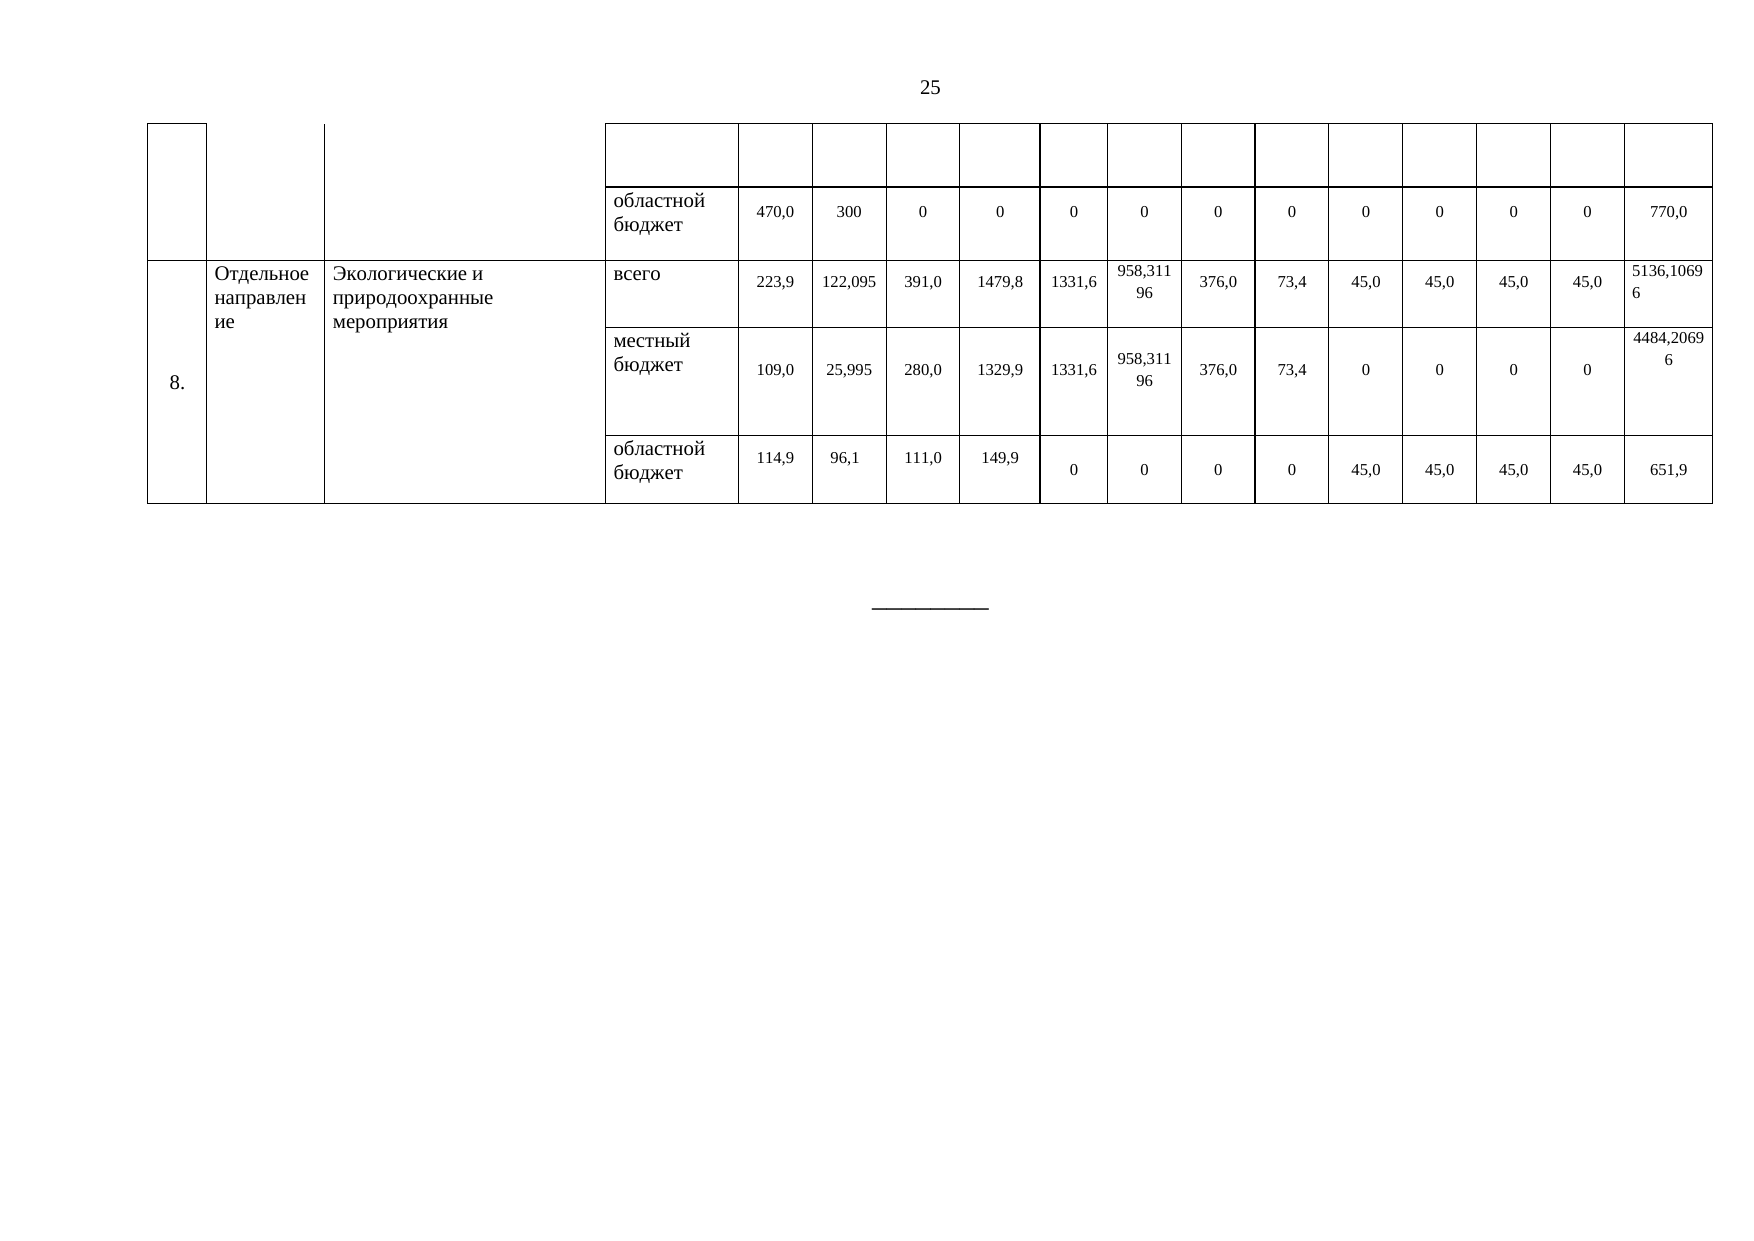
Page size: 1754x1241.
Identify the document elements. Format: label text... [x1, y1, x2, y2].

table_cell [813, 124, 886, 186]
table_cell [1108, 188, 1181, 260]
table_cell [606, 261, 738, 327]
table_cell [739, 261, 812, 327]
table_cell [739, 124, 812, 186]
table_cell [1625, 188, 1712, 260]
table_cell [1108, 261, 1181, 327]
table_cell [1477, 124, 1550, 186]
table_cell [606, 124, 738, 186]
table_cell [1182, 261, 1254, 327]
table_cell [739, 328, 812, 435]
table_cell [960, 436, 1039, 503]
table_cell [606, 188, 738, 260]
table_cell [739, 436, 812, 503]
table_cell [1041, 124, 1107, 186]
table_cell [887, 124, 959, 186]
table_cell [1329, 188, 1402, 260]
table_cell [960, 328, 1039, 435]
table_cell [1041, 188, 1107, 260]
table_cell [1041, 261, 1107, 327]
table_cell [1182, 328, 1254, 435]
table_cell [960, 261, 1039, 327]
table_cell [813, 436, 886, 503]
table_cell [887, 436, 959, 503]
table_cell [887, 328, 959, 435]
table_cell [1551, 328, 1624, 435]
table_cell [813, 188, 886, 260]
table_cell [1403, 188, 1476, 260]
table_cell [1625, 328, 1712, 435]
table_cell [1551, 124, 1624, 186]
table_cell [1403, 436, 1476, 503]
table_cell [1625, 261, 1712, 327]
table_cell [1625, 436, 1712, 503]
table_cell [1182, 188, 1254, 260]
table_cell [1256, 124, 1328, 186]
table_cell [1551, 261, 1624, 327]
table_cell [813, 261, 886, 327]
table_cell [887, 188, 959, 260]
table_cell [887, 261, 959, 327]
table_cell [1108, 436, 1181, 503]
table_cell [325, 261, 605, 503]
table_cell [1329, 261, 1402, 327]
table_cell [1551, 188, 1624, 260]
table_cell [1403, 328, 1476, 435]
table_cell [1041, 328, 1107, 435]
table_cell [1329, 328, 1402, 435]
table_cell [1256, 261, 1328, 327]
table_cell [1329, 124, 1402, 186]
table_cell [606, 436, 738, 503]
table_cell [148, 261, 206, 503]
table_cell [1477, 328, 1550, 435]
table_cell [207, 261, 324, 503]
text ________ [192, 579, 1668, 613]
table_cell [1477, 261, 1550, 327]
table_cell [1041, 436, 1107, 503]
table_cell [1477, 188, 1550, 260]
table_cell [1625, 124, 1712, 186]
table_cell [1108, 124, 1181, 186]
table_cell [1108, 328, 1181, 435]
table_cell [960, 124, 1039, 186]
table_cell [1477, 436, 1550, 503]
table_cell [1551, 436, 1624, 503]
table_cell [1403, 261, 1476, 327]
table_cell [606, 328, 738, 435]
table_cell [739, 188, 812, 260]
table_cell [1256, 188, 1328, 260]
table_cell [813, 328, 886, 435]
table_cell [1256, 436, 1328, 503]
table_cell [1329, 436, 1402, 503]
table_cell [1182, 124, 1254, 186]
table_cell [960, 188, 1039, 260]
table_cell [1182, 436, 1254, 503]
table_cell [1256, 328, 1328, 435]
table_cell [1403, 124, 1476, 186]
